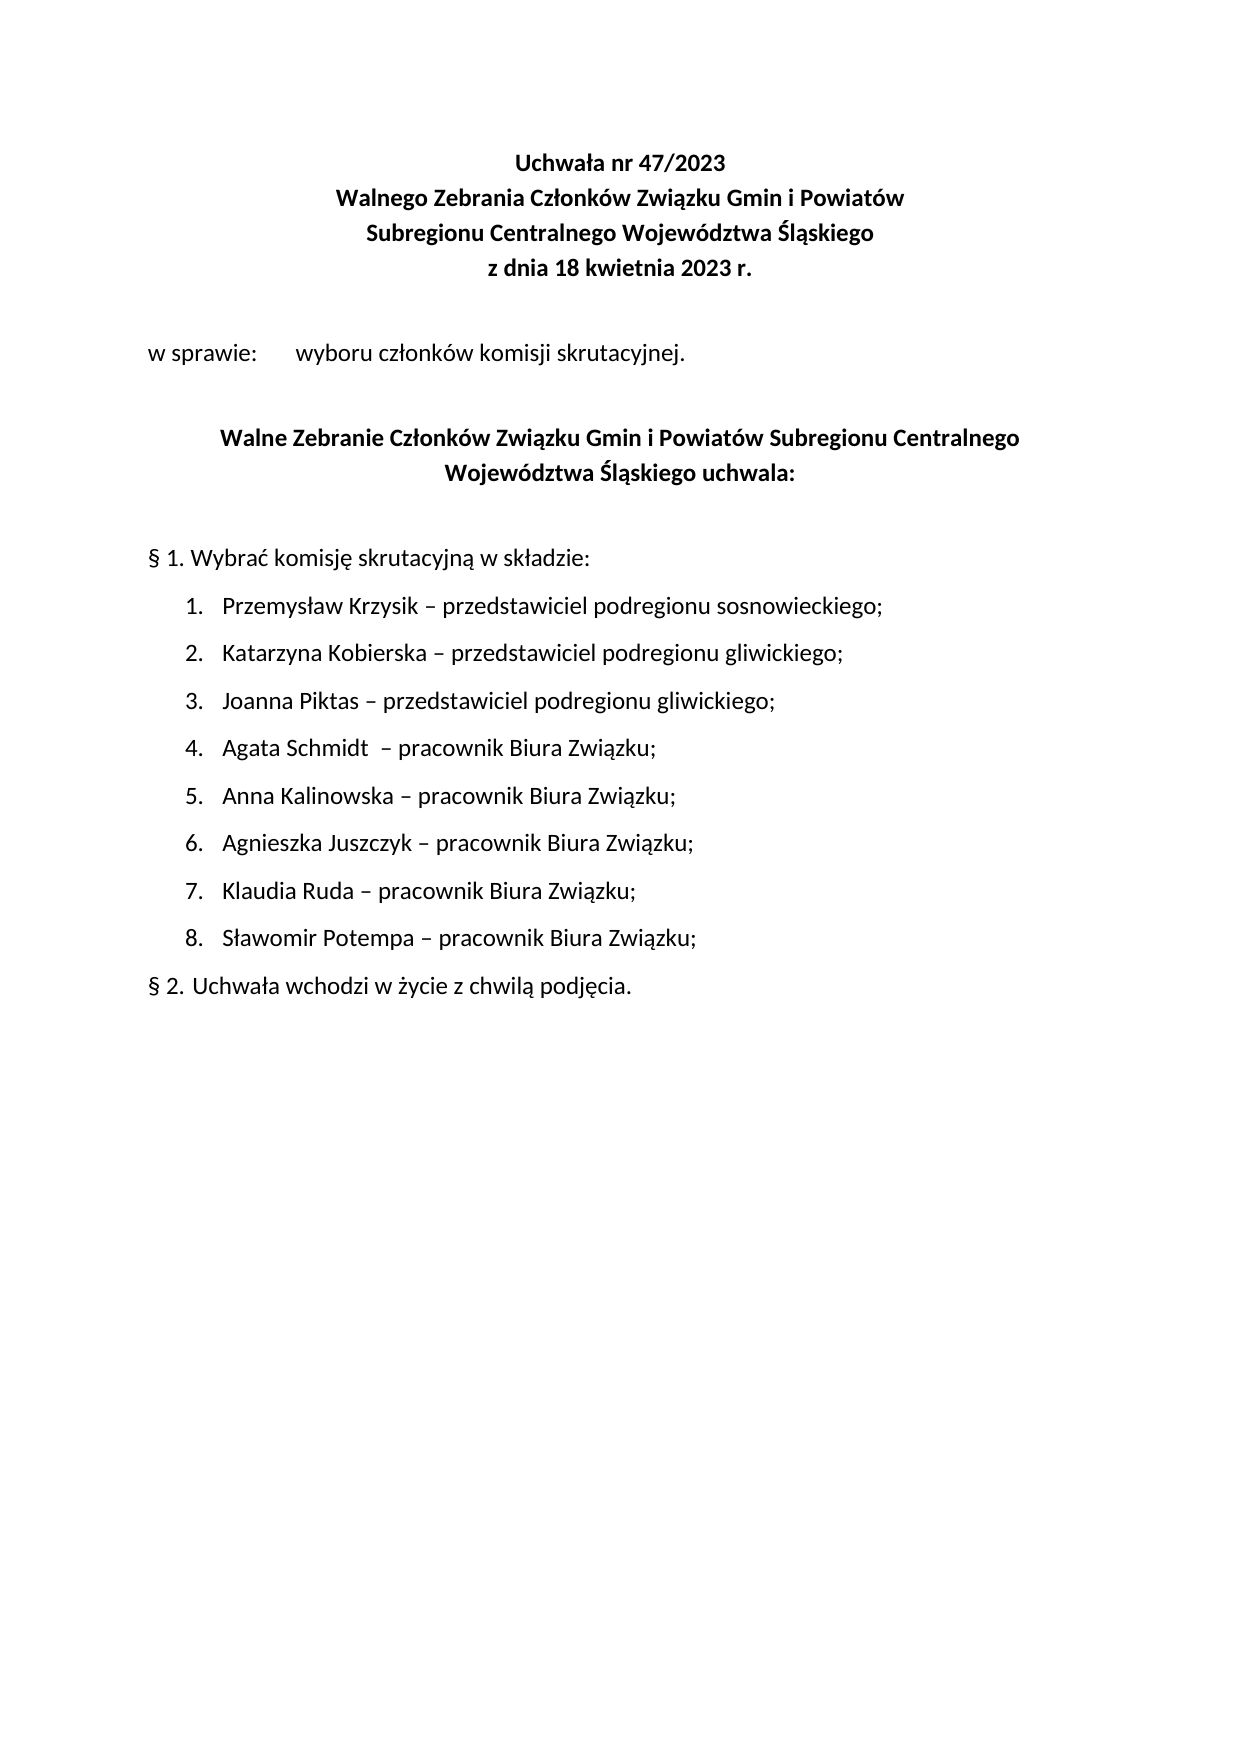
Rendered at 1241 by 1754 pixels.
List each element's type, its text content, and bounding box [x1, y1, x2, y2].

subtitle Walnego Zebrania Członków Związku Gmin i Powiatów [148, 183, 1093, 213]
subtitle Subregionu Centralnego Województwa Śląskiego [148, 218, 1093, 248]
text § 1. Wybrać komisję skrutacyjną w składzie: [148, 543, 1093, 573]
list Przemysław Krzysik – przedstawiciel podregionu sosnowieckiego; [185, 590, 1093, 621]
subtitle Uchwała nr 47/2023 [148, 148, 1093, 178]
list Anna Kalinowska – pracownik Biura Związku; [185, 780, 1093, 811]
subtitle z dnia 18 kwietnia 2023 r. [148, 253, 1093, 283]
list Agata Schmidt – pracownik Biura Związku; [185, 733, 1093, 763]
list Sławomir Potempa – pracownik Biura Związku; [185, 923, 1093, 953]
list Klaudia Ruda – pracownik Biura Związku; [185, 875, 1093, 906]
list Agnieszka Juszczyk – pracownik Biura Związku; [185, 828, 1093, 858]
list Katarzyna Kobierska – przedstawiciel podregionu gliwickiego; [185, 638, 1093, 668]
text w sprawie: wyboru członków komisji skrutacyjnej. [148, 338, 1093, 368]
subtitle Walne Zebranie Członków Związku Gmin i Powiatów Subregionu Centralnego Województwa Śląskiego uchwala: [148, 423, 1093, 488]
text § 2. Uchwała wchodzi w życie z chwilą podjęcia. [148, 970, 1093, 1001]
list Joanna Piktas – przedstawiciel podregionu gliwickiego; [185, 685, 1093, 716]
